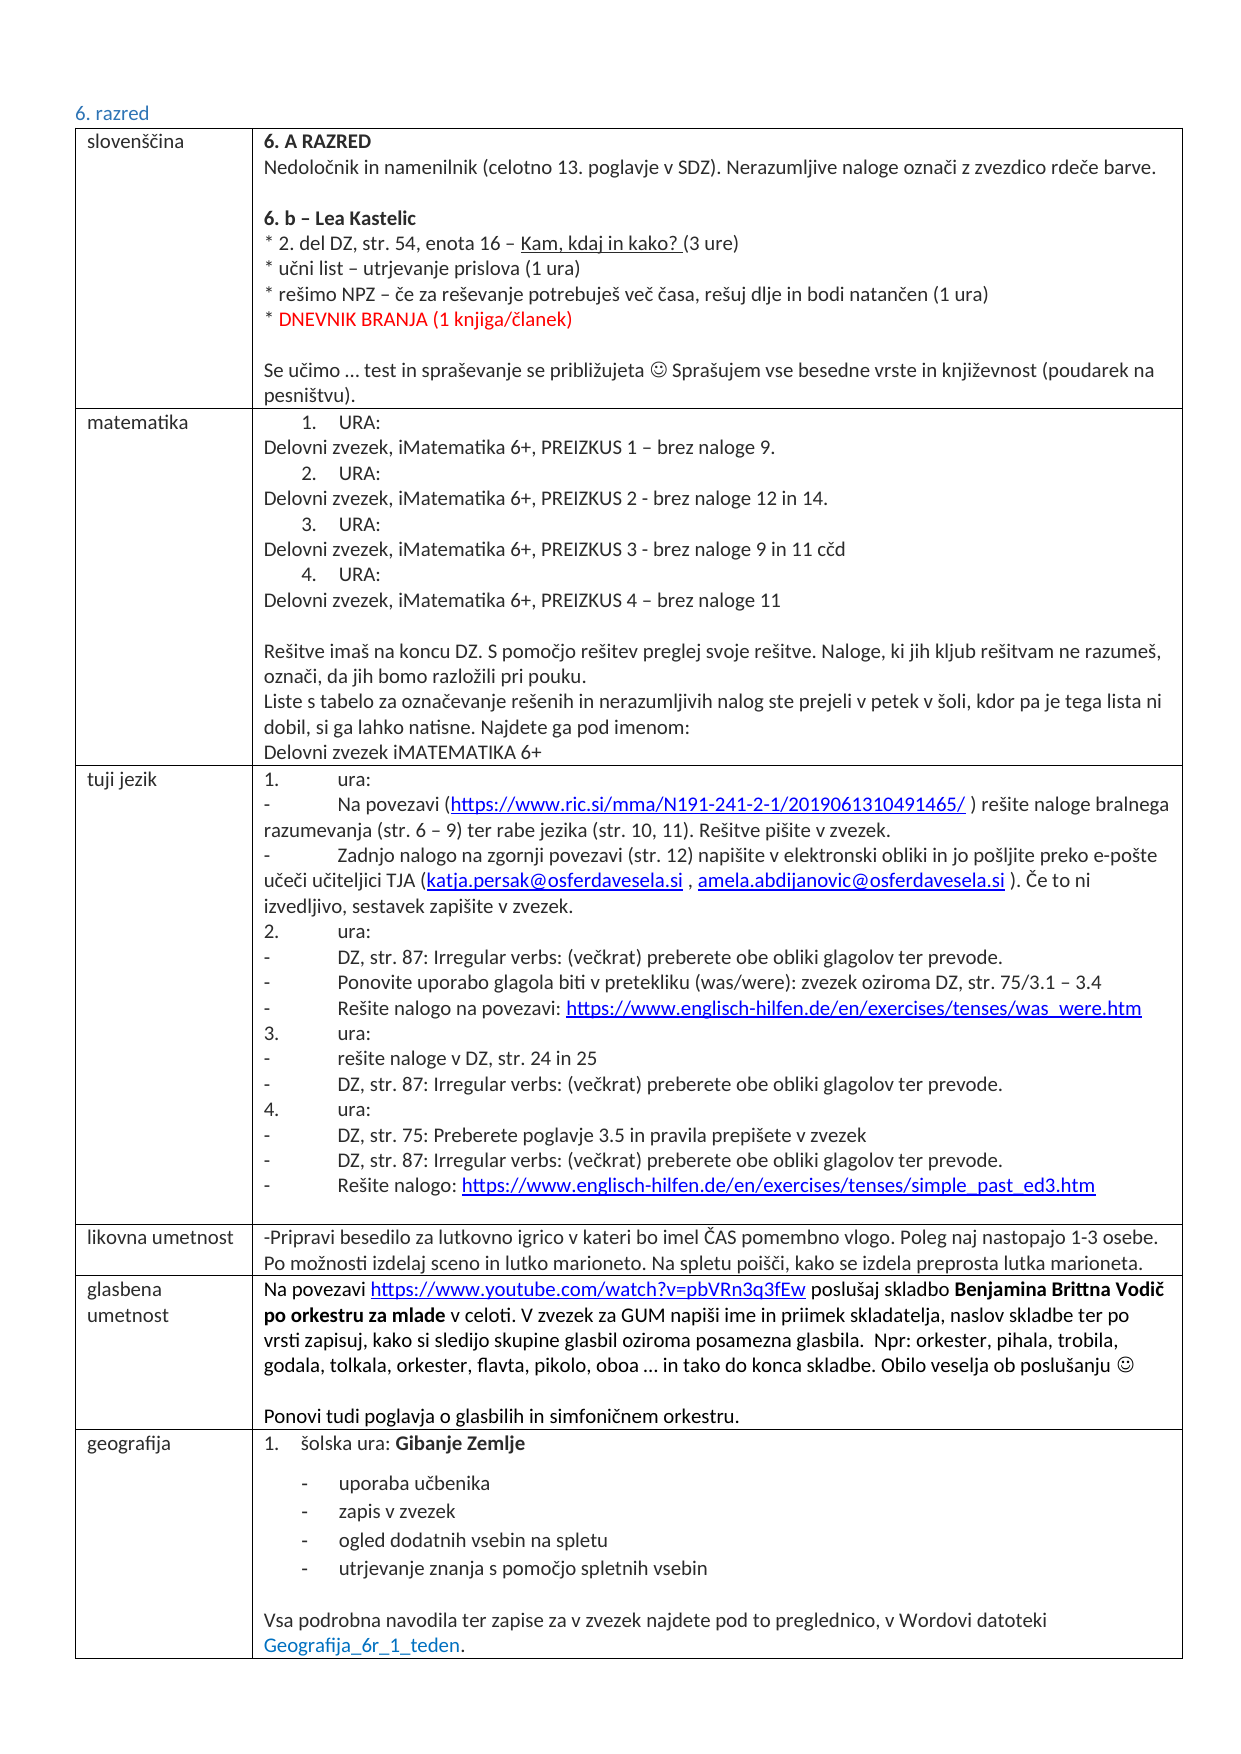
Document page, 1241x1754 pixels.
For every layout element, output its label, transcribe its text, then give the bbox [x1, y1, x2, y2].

table_cell matematika [76, 409, 252, 765]
table_cell -Pripravi besedilo za lutkovno igrico v kateri bo imel ČAS pomembno vlogo. Poleg naj nastopajo 1-3 osebe. Po možnosti izdelaj sceno in lutko marioneto. Na spletu poišči, kako se izdela preprosta lutka marioneta. [253, 1225, 1182, 1275]
table_cell šolska ura: Gibanje Zemlje uporaba učbenika zapis v zvezek ogled dodatnih vsebin na spletu utrjevanje znanja s pomočjo spletnih vsebin Vsa podrobna navodila ter zapise za v zvezek najdete pod to preglednico, v Wordovi datoteki Geografija_6r_1_teden. [253, 1430, 1182, 1658]
table_cell likovna umetnost [76, 1225, 252, 1275]
subtitle 6. razred [75, 100, 1165, 125]
table_cell geografija [76, 1430, 252, 1658]
table_header 6. A RAZRED Nedoločnik in namenilnik (celotno 13. poglavje v SDZ). Nerazumljive naloge označi z zvezdico rdeče barve. 6. b – Lea Kastelic * 2. del DZ, str. 54, enota 16 – Kam, kdaj in kako? (3 ure) * učni list – utrjevanje prislova (1 ura) * rešimo NPZ – če za reševanje potrebuješ več časa, rešuj dlje in bodi natančen (1 ura) * DNEVNIK BRANJA (1 knjiga/članek) Se učimo … test in spraševanje se približujeta Sprašujem vse besedne vrste in književnost (poudarek na pesništvu). [253, 129, 1182, 408]
table_cell Na povezavi https://www.youtube.com/watch?v=pbVRn3q3fEw poslušaj skladbo Benjamina Brittna Vodič po orkestru za mlade v celoti. V zvezek za GUM napiši ime in priimek skladatelja, naslov skladbe ter po vrsti zapisuj, kako si sledijo skupine glasbil oziroma posamezna glasbila. Npr: orkester, pihala, trobila, godala, tolkala, orkester, flavta, pikolo, oboa … in tako do konca skladbe. Obilo veselja ob poslušanju Ponovi tudi poglavja o glasbilih in simfoničnem orkestru. [253, 1276, 1182, 1429]
table_cell 1. ura: - Na povezavi (https://www.ric.si/mma/N191-241-2-1/2019061310491465/ ) rešite naloge bralnega razumevanja (str. 6 – 9) ter rabe jezika (str. 10, 11). Rešitve pišite v zvezek. - Zadnjo nalogo na zgornji povezavi (str. 12) napišite v elektronski obliki in jo pošljite preko e-pošte učeči učiteljici TJA (katja.persak@osferdavesela.si , amela.abdijanovic@osferdavesela.si ). Če to ni izvedljivo, sestavek zapišite v zvezek. 2. ura: - DZ, str. 87: Irregular verbs: (večkrat) preberete obe obliki glagolov ter prevode. - Ponovite uporabo glagola biti v pretekliku (was/were): zvezek oziroma DZ, str. 75/3.1 – 3.4 - Rešite nalogo na povezavi: https://www.englisch-hilfen.de/en/exercises/tenses/was_were.htm 3. ura: - rešite naloge v DZ, str. 24 in 25 - DZ, str. 87: Irregular verbs: (večkrat) preberete obe obliki glagolov ter prevode. 4. ura: - DZ, str. 75: Preberete poglavje 3.5 in pravila prepišete v zvezek - DZ, str. 87: Irregular verbs: (večkrat) preberete obe obliki glagolov ter prevode. - Rešite nalogo: https://www.englisch-hilfen.de/en/exercises/tenses/simple_past_ed3.htm [253, 766, 1182, 1223]
table_cell tuji jezik [76, 766, 252, 1223]
table_cell URA: Delovni zvezek, iMatematika 6+, PREIZKUS 1 – brez naloge 9. URA: Delovni zvezek, iMatematika 6+, PREIZKUS 2 - brez naloge 12 in 14. URA: Delovni zvezek, iMatematika 6+, PREIZKUS 3 - brez naloge 9 in 11 cčd URA: Delovni zvezek, iMatematika 6+, PREIZKUS 4 – brez naloge 11 Rešitve imaš na koncu DZ. S pomočjo rešitev preglej svoje rešitve. Naloge, ki jih kljub rešitvam ne razumeš, označi, da jih bomo razložili pri pouku. Liste s tabelo za označevanje rešenih in nerazumljivih nalog ste prejeli v petek v šoli, kdor pa je tega lista ni dobil, si ga lahko natisne. Najdete ga pod imenom: Delovni zvezek iMATEMATIKA 6+ [253, 409, 1182, 765]
table_header slovenščina [76, 129, 252, 408]
table_cell glasbena umetnost [76, 1276, 252, 1429]
